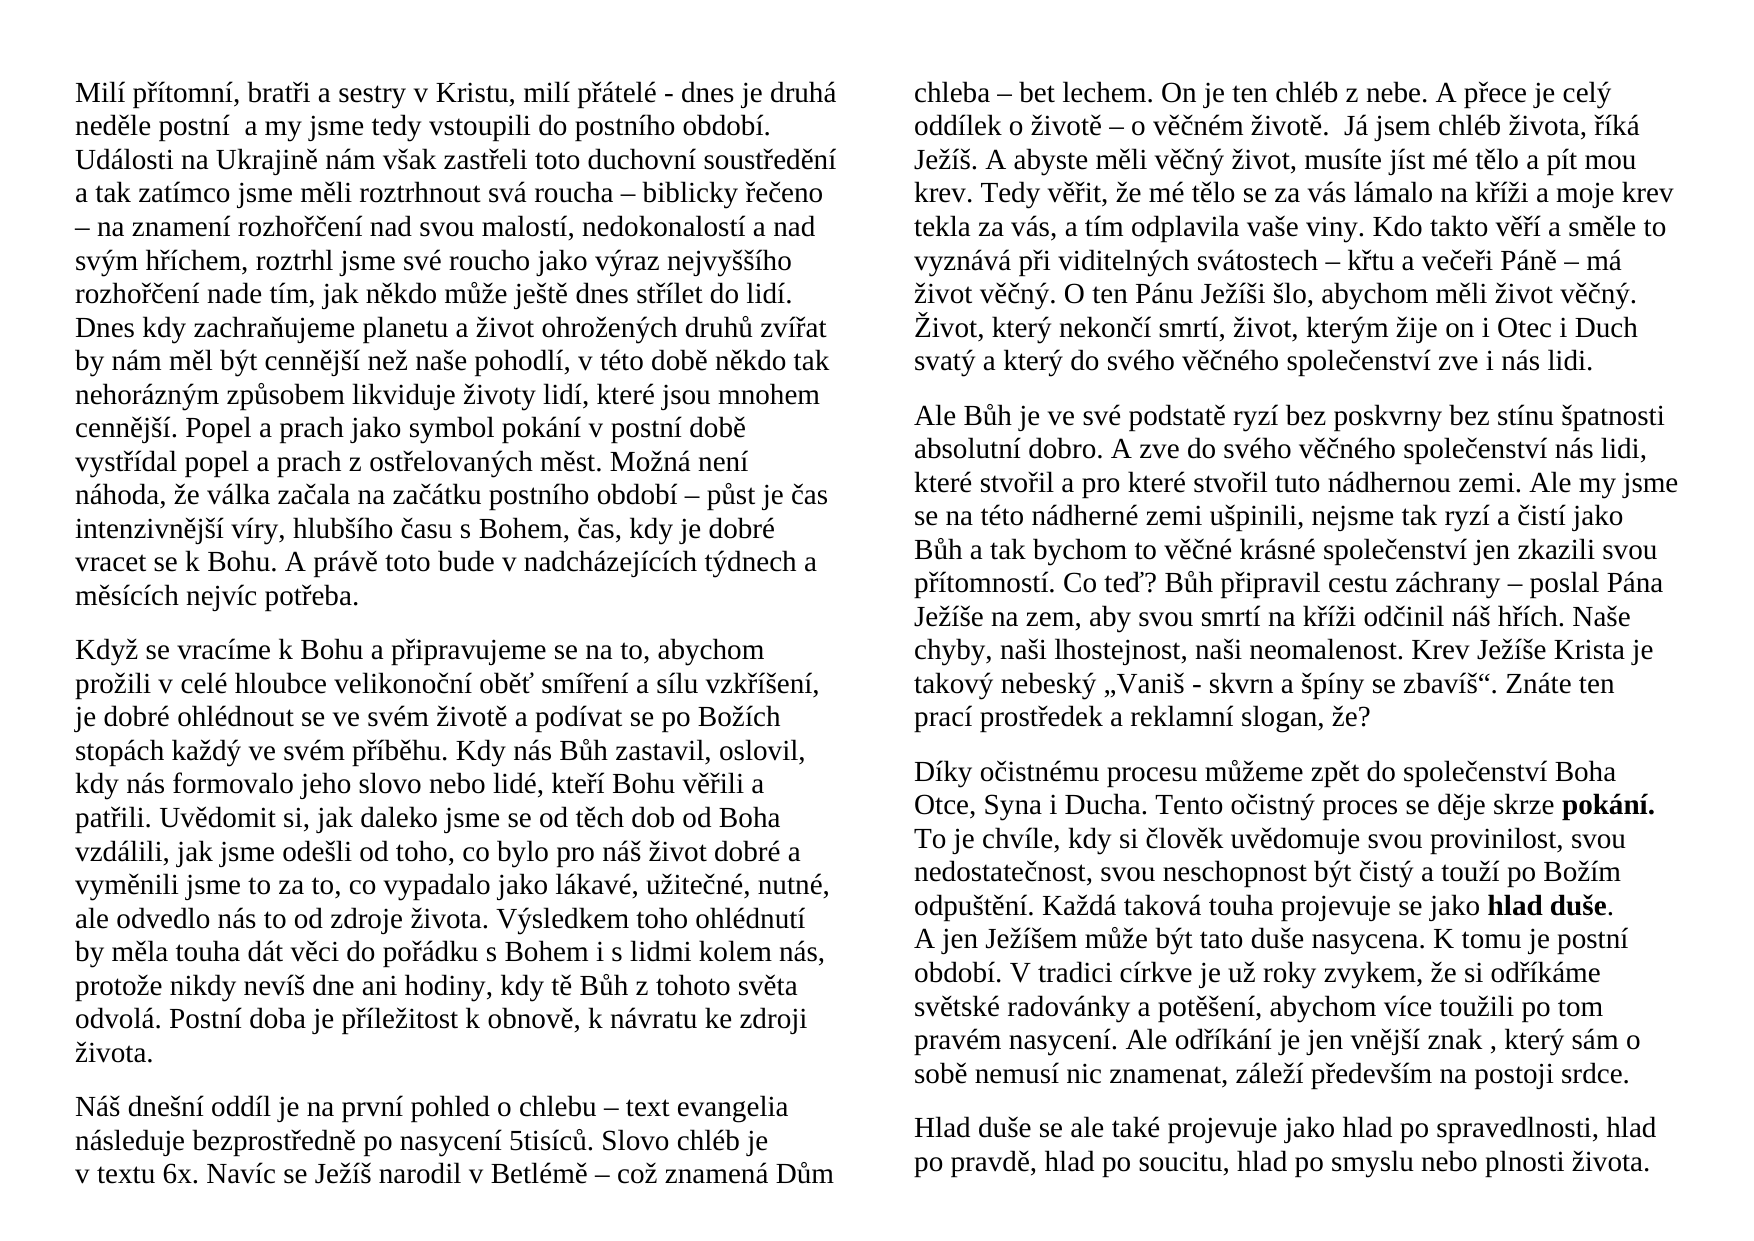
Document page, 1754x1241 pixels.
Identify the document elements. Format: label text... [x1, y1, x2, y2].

text Ale Bůh je ve své podstatě ryzí bez poskvrny bez stínu špatnosti absolutní dobro. A zve do svého věčného společenství nás lidi, které stvořil a pro které stvořil tuto nádhernou zemi. Ale my jsme se na této nádherné zemi ušpinili, nejsme tak ryzí a čistí jako Bůh a tak bychom to věčné krásné společenství jen zkazili svou přítomností. Co teď? Bůh připravil cestu záchrany – poslal Pána Ježíše na zem, aby svou smrtí na kříži odčinil náš hřích. Naše chyby, naši lhostejnost, naši neomalenost. Krev Ježíše Krista je takový nebeský „Vaniš - skvrn a špíny se zbavíš“. Znáte ten prací prostředek a reklamní slogan, že? [914, 398, 1679, 733]
text Když se vracíme k Bohu a připravujeme se na to, abychom prožili v celé hloubce velikonoční oběť smíření a sílu vzkříšení, je dobré ohlédnout se ve svém životě a podívat se po Božích stopách každý ve svém příběhu. Kdy nás Bůh zastavil, oslovil, kdy nás formovalo jeho slovo nebo lidé, kteří Bohu věřili a patřili. Uvědomit si, jak daleko jsme se od těch dob od Boha vzdálili, jak jsme odešli od toho, co bylo pro náš život dobré a vyměnili jsme to za to, co vypadalo jako lákavé, užitečné, nutné, ale odvedlo nás to od zdroje života. Výsledkem toho ohlédnutí by měla touha dát věci do pořádku s Bohem i s lidmi kolem nás, protože nikdy nevíš dne ani hodiny, kdy tě Bůh z tohoto světa odvolá. Postní doba je příležitost k obnově, k návratu ke zdroji života. [75, 632, 840, 1068]
text A jen Ježíšem může být tato duše nasycena. K tomu je postní období. V tradici církve je už roky zvykem, že si odříkáme světské radovánky a potěšení, abychom více toužili po tom pravém nasycení. Ale odříkání je jen vnější znak , který sám o sobě nemusí nic znamenat, záleží především na postoji srdce. [914, 922, 1679, 1089]
text Hlad duše se ale také projevuje jako hlad po spravedlnosti, hlad po pravdě, hlad po soucitu, hlad po smyslu nebo plnosti života. [914, 1110, 1679, 1177]
text Náš dnešní oddíl je na první pohled o chlebu – text evangelia následuje bezprostředně po nasycení 5tisíců. Slovo chléb je v textu 6x. Navíc se Ježíš narodil v Betlémě – což znamená Dům chleba – bet lechem. On je ten chléb z nebe. A přece je celý oddílek o životě – o věčném životě. Já jsem chléb života, říká Ježíš. A abyste měli věčný život, musíte jíst mé tělo a pít mou krev. Tedy věřit, že mé tělo se za vás lámalo na kříži a moje krev tekla za vás, a tím odplavila vaše viny. Kdo takto věří a směle to vyznává při viditelných svátostech – křtu a večeři Páně – má život věčný. O ten Pánu Ježíši šlo, abychom měli život věčný. Život, který nekončí smrtí, život, kterým žije on i Otec i Duch svatý a který do svého věčného společenství zve i nás lidi. [75, 1089, 840, 1190]
text Milí přítomní, bratři a sestry v Kristu, milí přátelé - dnes je druhá neděle postní a my jsme tedy vstoupili do postního období. Události na Ukrajině nám však zastřeli toto duchovní soustředění a tak zatímco jsme měli roztrhnout svá roucha – biblicky řečeno – na znamení rozhořčení nad svou malostí, nedokonalostí a nad svým hříchem, roztrhl jsme své roucho jako výraz nejvyššího rozhořčení nade tím, jak někdo může ještě dnes střílet do lidí. Dnes kdy zachraňujeme planetu a život ohrožených druhů zvířat by nám měl být cennější než naše pohodlí, v této době někdo tak nehorázným způsobem likviduje životy lidí, které jsou mnohem cennější. Popel a prach jako symbol pokání v postní době vystřídal popel a prach z ostřelovaných měst. Možná není náhoda, že válka začala na začátku postního období – půst je čas intenzivnější víry, hlubšího času s Bohem, čas, kdy je dobré vracet se k Bohu. A právě toto bude v nadcházejících týdnech a měsících nejvíc potřeba. [75, 75, 840, 612]
text Díky očistnému procesu můžeme zpět do společenství Boha Otce, Syna i Ducha. Tento očistný proces se děje skrze pokání. To je chvíle, kdy si člověk uvědomuje svou provinilost, svou nedostatečnost, svou neschopnost být čistý a touží po Božím odpuštění. Každá taková touha projevuje se jako hlad duše. [914, 754, 1679, 922]
text Náš dnešní oddíl je na první pohled o chlebu – text evangelia následuje bezprostředně po nasycení 5tisíců. Slovo chléb je v textu 6x. Navíc se Ježíš narodil v Betlémě – což znamená Dům chleba – bet lechem. On je ten chléb z nebe. A přece je celý oddílek o životě – o věčném životě. Já jsem chléb života, říká Ježíš. A abyste měli věčný život, musíte jíst mé tělo a pít mou krev. Tedy věřit, že mé tělo se za vás lámalo na kříži a moje krev tekla za vás, a tím odplavila vaše viny. Kdo takto věří a směle to vyznává při viditelných svátostech – křtu a večeři Páně – má život věčný. O ten Pánu Ježíši šlo, abychom měli život věčný. Život, který nekončí smrtí, život, kterým žije on i Otec i Duch svatý a který do svého věčného společenství zve i nás lidi. [914, 75, 1679, 377]
